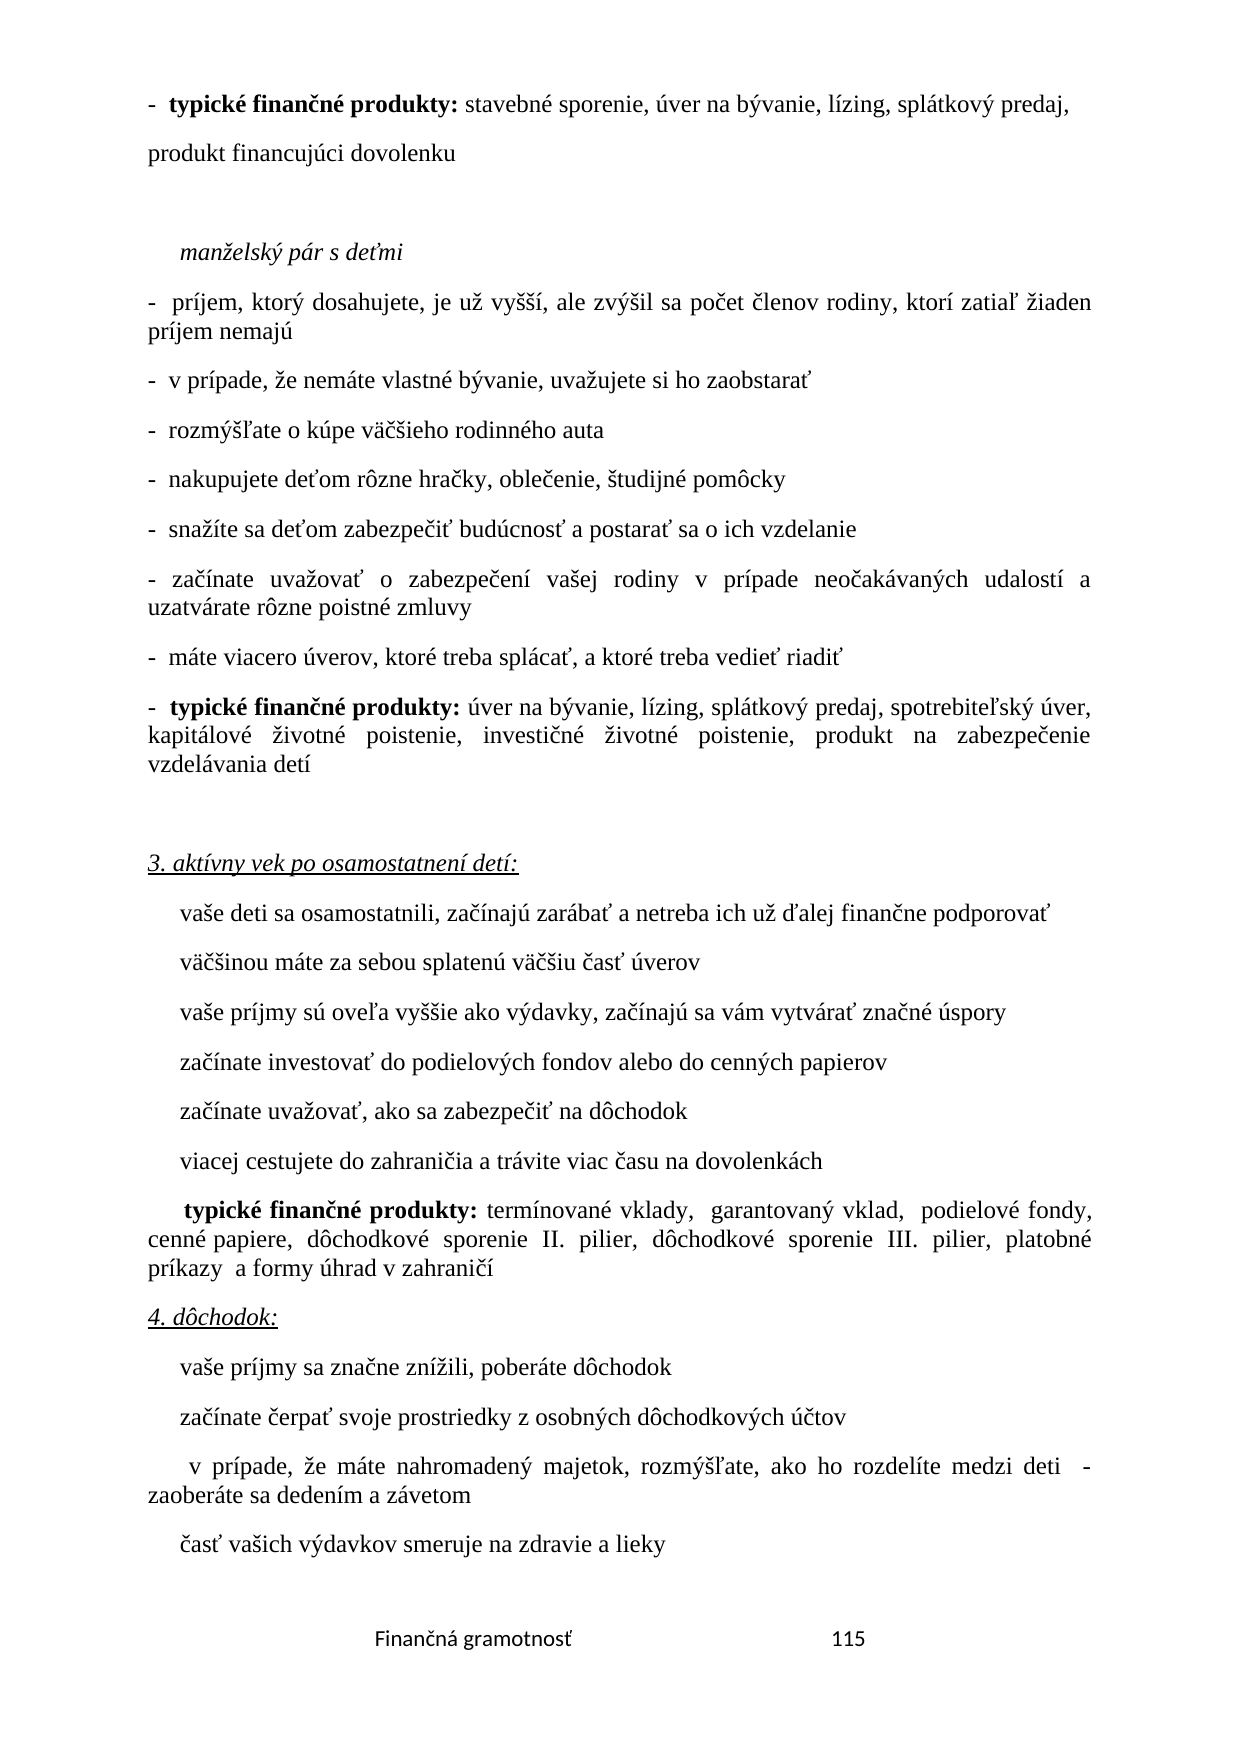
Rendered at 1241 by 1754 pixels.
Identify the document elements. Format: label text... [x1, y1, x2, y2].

text  časť vašich výdavkov smeruje na zdravie a lieky [148, 1529, 1093, 1558]
text - v prípade, že nemáte vlastné bývanie, uvažujete si ho zaobstarať [148, 365, 1093, 394]
text 3. aktívny vek po osamostatnení detí: [148, 848, 1093, 877]
text  začínate investovať do podielových fondov alebo do cenných papierov [148, 1047, 1093, 1075]
text  začínate uvažovať, ako sa zabezpečiť na dôchodok [148, 1096, 1093, 1125]
text  viacej cestujete do zahraničia a trávite viac času na dovolenkách [148, 1146, 1093, 1174]
text 4. dôchodok: [148, 1302, 1093, 1331]
text  vaše deti sa osamostatnili, začínajú zarábať a netreba ich už ďalej finančne podporovať [148, 898, 1093, 927]
text - začínate uvažovať o zabezpečení vašej rodiny v prípade neočakávaných udalostí a uzatvárate rôzne poistné zmluvy [148, 564, 1093, 621]
text  vaše príjmy sú oveľa vyššie ako výdavky, začínajú sa vám vytvárať značné úspory [148, 997, 1093, 1026]
text produkt financujúci dovolenku [148, 138, 1093, 167]
text - nakupujete deťom rôzne hračky, oblečenie, študijné pomôcky [148, 464, 1093, 493]
text - príjem, ktorý dosahujete, je už vyšší, ale zvýšil sa počet členov rodiny, ktorí zatiaľ žiaden príjem nemajú [148, 287, 1093, 344]
text  väčšinou máte za sebou splatenú väčšiu časť úverov [148, 947, 1093, 976]
text - máte viacero úverov, ktoré treba splácať, a ktoré treba vedieť riadiť [148, 642, 1093, 671]
text  typické finančné produkty: termínované vklady, garantovaný vklad, podielové fondy, cenné papiere, dôchodkové sporenie II. pilier, dôchodkové sporenie III. pilier, platobné príkazy a formy úhrad v zahraničí [148, 1195, 1093, 1282]
text  manželský pár s deťmi [148, 237, 1093, 266]
text - rozmýšľate o kúpe väčšieho rodinného auta [148, 415, 1093, 444]
text - typické finančné produkty: stavebné sporenie, úver na bývanie, lízing, splátkový predaj, [148, 89, 1093, 117]
text  začínate čerpať svoje prostriedky z osobných dôchodkových účtov [148, 1402, 1093, 1430]
text  v prípade, že máte nahromadený majetok, rozmýšľate, ako ho rozdelíte medzi deti - zaoberáte sa dedením a závetom [148, 1451, 1093, 1509]
text  vaše príjmy sa značne znížili, poberáte dôchodok [148, 1352, 1093, 1381]
text - snažíte sa deťom zabezpečiť budúcnosť a postarať sa o ich vzdelanie [148, 514, 1093, 543]
text - typické finančné produkty: úver na bývanie, lízing, splátkový predaj, spotrebiteľský úver, kapitálové životné poistenie, investičné životné poistenie, produkt na zabezpečenie vzdelávania detí [148, 692, 1093, 778]
